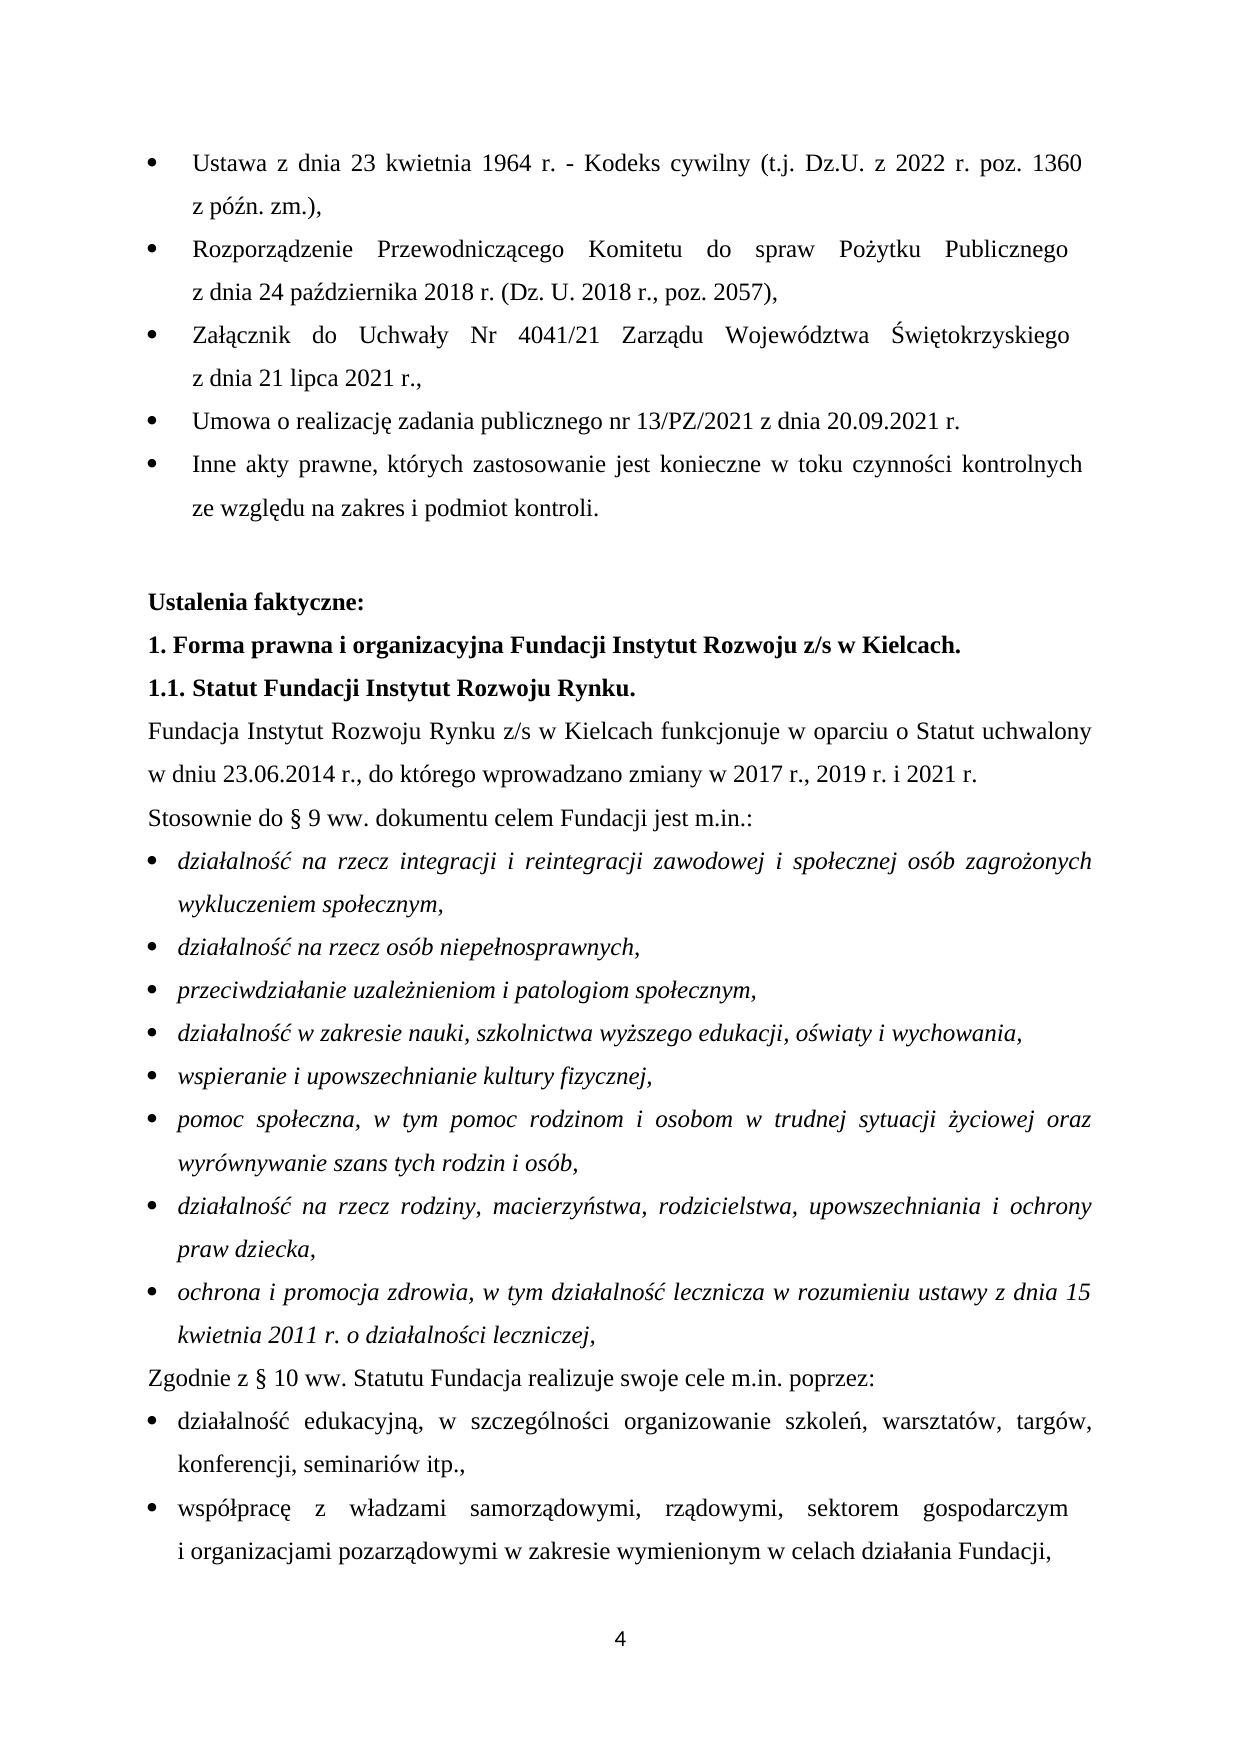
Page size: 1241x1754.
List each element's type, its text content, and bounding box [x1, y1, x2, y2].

text Stosownie do § 9 ww. dokumentu celem Fundacji jest m.in.: [148, 803, 1093, 831]
list działalność na rzecz integracji i reintegracji zawodowej i społecznej osób zagrożonych wykluczeniem społecznym, [148, 846, 1093, 918]
list przeciwdziałanie uzależnieniom i patologiom społecznym, [148, 975, 1093, 1004]
list działalność na rzecz osób niepełnosprawnych, [148, 932, 1093, 961]
text Fundacja Instytut Rozwoju Rynku z/s w Kielcach funkcjonuje w oparciu o Statut uchwalony w dniu 23.06.2014 r., do którego wprowadzano zmiany w 2017 r., 2019 r. i 2021 r. [148, 716, 1093, 788]
list działalność na rzecz rodziny, macierzyństwa, rodzicielstwa, upowszechniania i ochrony praw dziecka, [148, 1191, 1093, 1263]
list współpracę z władzami samorządowymi, rządowymi, sektorem gospodarczym i organizacjami pozarządowymi w zakresie wymienionym w celach działania Fundacji, [148, 1493, 1093, 1564]
text Ustalenia faktyczne: [148, 587, 1093, 616]
list ochrona i promocja zdrowia, w tym działalność lecznicza w rozumieniu ustawy z dnia 15 kwietnia 2011 r. o działalności leczniczej, [148, 1277, 1093, 1349]
subtitle 1. Forma prawna i organizacyjna Fundacji Instytut Rozwoju z/s w Kielcach. [148, 630, 1093, 659]
subtitle 1.1. Statut Fundacji Instytut Rozwoju Rynku. [148, 673, 1093, 702]
list Zgodnie z § 10 ww. Statutu Fundacja realizuje swoje cele m.in. poprzez: [148, 1363, 1093, 1392]
list wspieranie i upowszechnianie kultury fizycznej, [148, 1061, 1093, 1090]
list Umowa o realizację zadania publicznego nr 13/PZ/2021 z dnia 20.09.2021 r. [148, 406, 1093, 435]
list Załącznik do Uchwały Nr 4041/21 Zarządu Województwa Świętokrzyskiego z dnia 21 lipca 2021 r., [148, 320, 1093, 392]
list Inne akty prawne, których zastosowanie jest konieczne w toku czynności kontrolnych ze względu na zakres i podmiot kontroli. [148, 449, 1093, 521]
list pomoc społeczna, w tym pomoc rodzinom i osobom w trudnej sytuacji życiowej oraz wyrównywanie szans tych rodzin i osób, [148, 1104, 1093, 1176]
list działalność w zakresie nauki, szkolnictwa wyższego edukacji, oświaty i wychowania, [148, 1018, 1093, 1047]
list Ustawa z dnia 23 kwietnia 1964 r. - Kodeks cywilny (t.j. Dz.U. z 2022 r. poz. 1360 z późn. zm.), [148, 148, 1093, 219]
list Rozporządzenie Przewodniczącego Komitetu do spraw Pożytku Publicznego z dnia 24 października 2018 r. (Dz. U. 2018 r., poz. 2057), [148, 234, 1093, 306]
list działalność edukacyjną, w szczególności organizowanie szkoleń, warsztatów, targów, konferencji, seminariów itp., [148, 1406, 1093, 1478]
